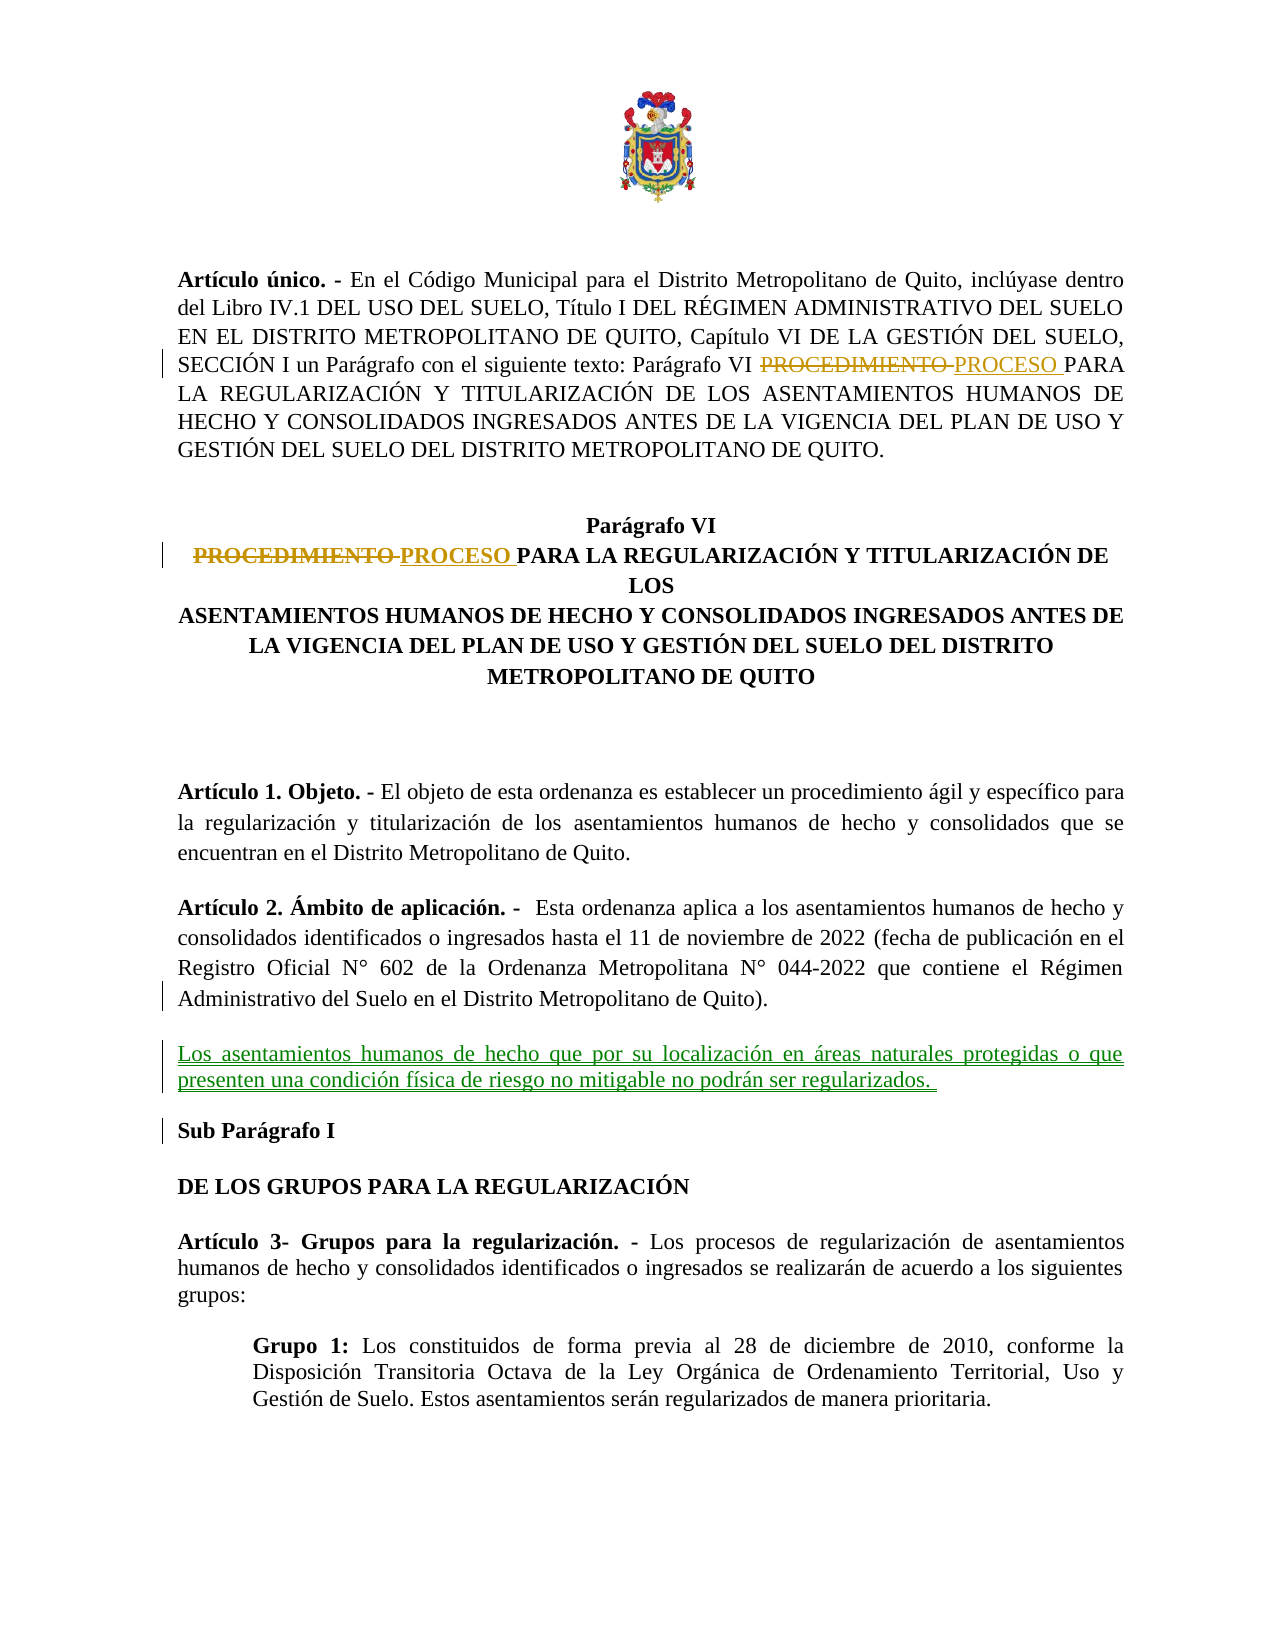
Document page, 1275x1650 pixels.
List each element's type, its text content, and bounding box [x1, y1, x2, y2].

text Artículo 1. Objeto. - El objeto de esta ordenanza es establecer un procedimiento ágil y específico para la regularización y titularización de los asentamientos humanos de hecho y consolidados que se encuentran en el Distrito Metropolitano de Quito. [177, 778, 1125, 865]
text Artículo 2. Ámbito de aplicación. - Esta ordenanza aplica a los asentamientos humanos de hecho y consolidados identificados o ingresados hasta el 11 de noviembre de 2022 (fecha de publicación en el Registro Oficial N° 602 de la Ordenanza Metropolitana N° 044-2022 que contiene el Régimen Administrativo del Suelo en el Distrito Metropolitano de Quito). [177, 894, 1125, 1011]
text DE LOS GRUPOS PARA LA REGULARIZACIÓN [177, 1173, 1125, 1199]
text Artículo único. - En el Código Municipal para el Distrito Metropolitano de Quito, inclúyase dentro del Libro IV.1 DEL USO DEL SUELO, Título I DEL RÉGIMEN ADMINISTRATIVO DEL SUELO EN EL DISTRITO METROPOLITANO DE QUITO, Capítulo VI DE LA GESTIÓN DEL SUELO, SECCIÓN I un Parágrafo con el siguiente texto: Parágrafo VI PARA LA REGULARIZACIÓN Y TITULARIZACIÓN DE LOS ASENTAMIENTOS HUMANOS DE HECHO Y CONSOLIDADOS INGRESADOS ANTES DE LA VIGENCIA DEL PLAN DE USO Y GESTIÓN DEL SUELO DEL DISTRITO METROPOLITANO DE QUITO. [177, 266, 1125, 463]
text Parágrafo VI [177, 512, 1125, 538]
text PARA LA REGULARIZACIÓN Y TITULARIZACIÓN DE LOS [177, 542, 1125, 598]
text Artículo 3- Grupos para la regularización. - Los procesos de regularización de asentamientos humanos de hecho y consolidados identificados o ingresados se realizarán de acuerdo a los siguientes grupos: [177, 1228, 1125, 1307]
text Grupo 1: Los constituidos de forma previa al 28 de diciembre de 2010, conforme la Disposición Transitoria Octava de la Ley Orgánica de Ordenamiento Territorial, Uso y Gestión de Suelo. Estos asentamientos serán regularizados de manera prioritaria. [252, 1332, 1125, 1411]
text LA VIGENCIA DEL PLAN DE USO Y GESTIÓN DEL SUELO DEL DISTRITO METROPOLITANO DE QUITO [177, 633, 1125, 689]
picture [619, 90, 696, 204]
text Sub Parágrafo I [177, 1118, 1125, 1144]
text ASENTAMIENTOS HUMANOS DE HECHO Y CONSOLIDADOS INGRESADOS ANTES DE [177, 602, 1125, 629]
